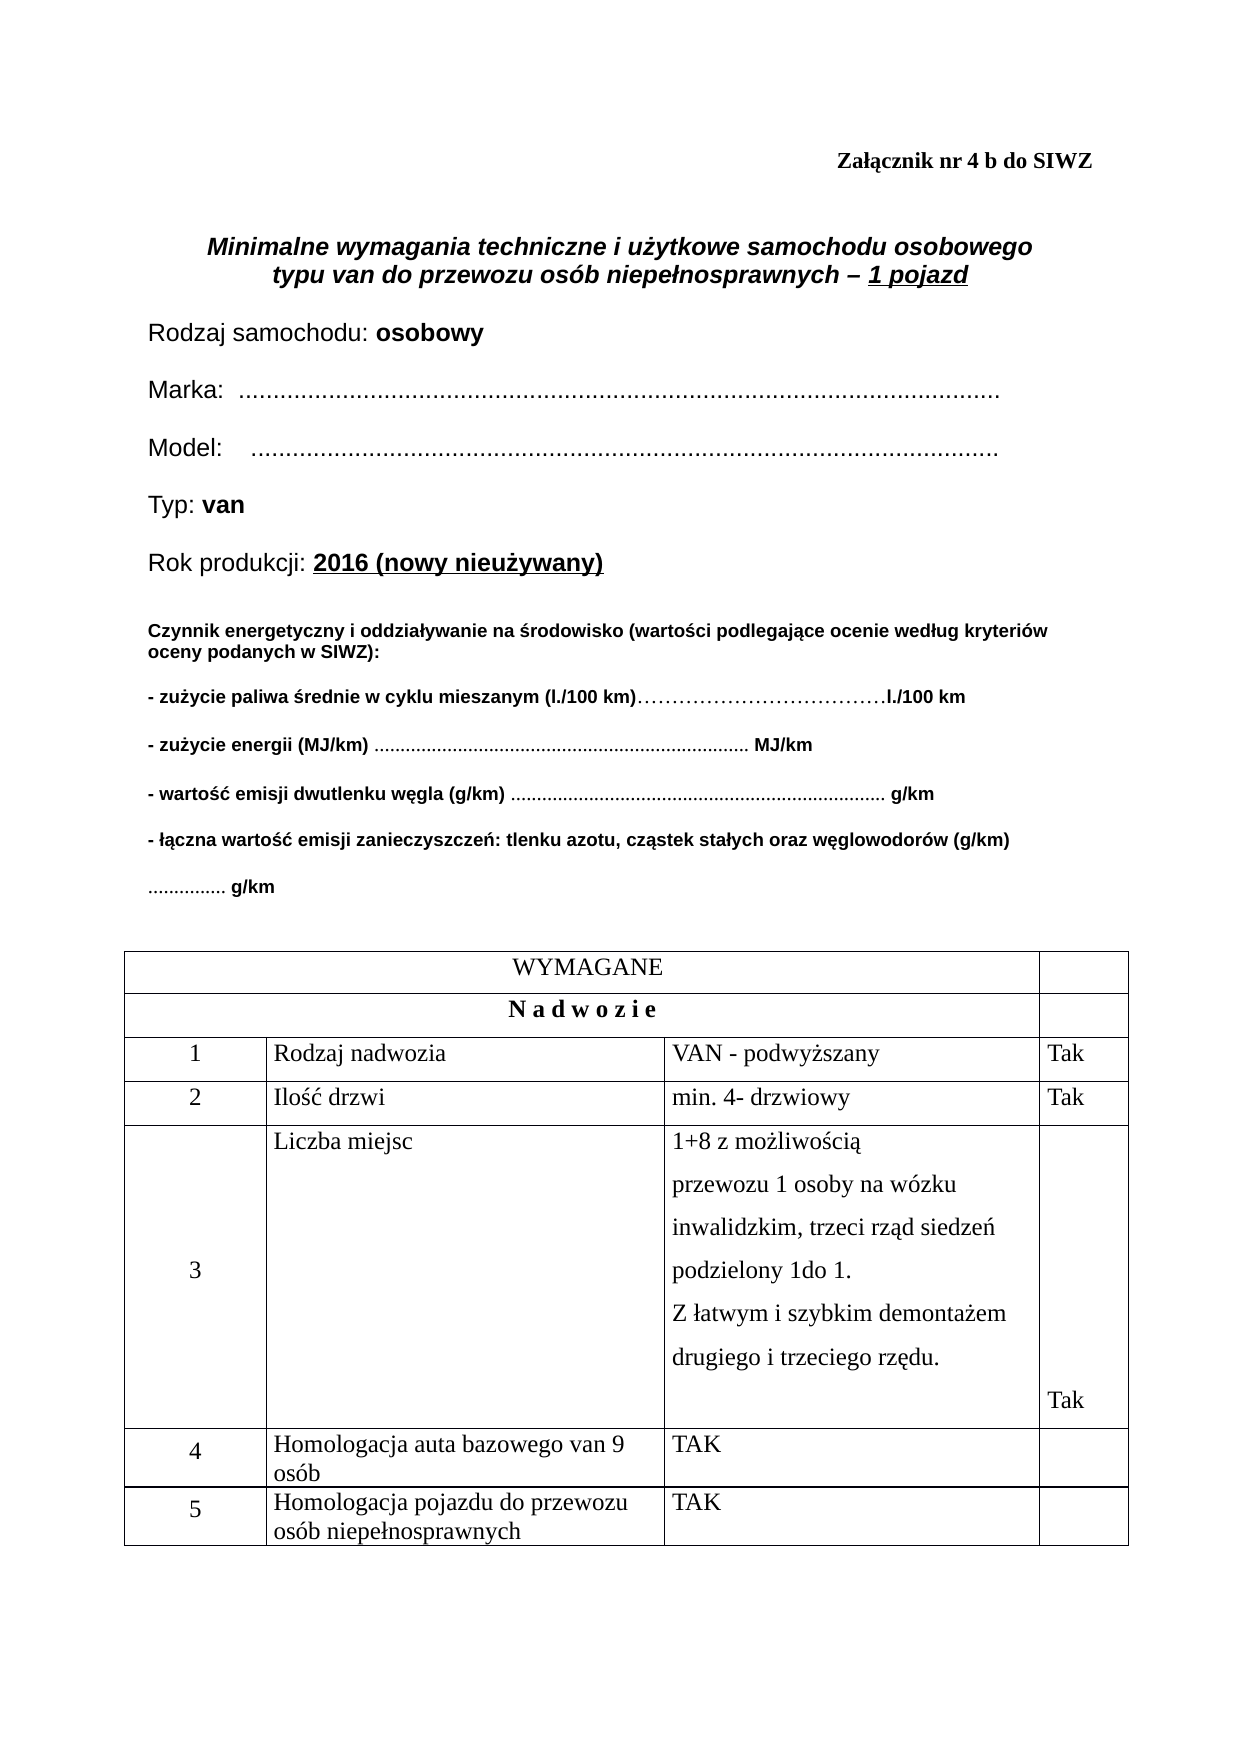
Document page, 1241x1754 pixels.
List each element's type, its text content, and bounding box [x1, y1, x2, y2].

table_cell VAN - podwyższany [665, 1038, 1039, 1081]
table_cell Ilość drzwi [267, 1082, 664, 1125]
table_cell 2 [125, 1082, 266, 1125]
text Rok produkcji: 2016 (nowy nieużywany) [148, 548, 1093, 576]
table_cell TAK [665, 1429, 1039, 1486]
text - zużycie energii (MJ/km) ........................................................................ MJ/km [148, 732, 1093, 756]
text Rodzaj samochodu: osobowy [148, 318, 1093, 346]
text Załącznik nr 4 b do SIWZ [148, 148, 1093, 174]
text oceny podanych w SIWZ): [148, 641, 1093, 663]
table_cell Tak [1040, 1038, 1128, 1081]
table_cell N a d w o z i e [125, 994, 1039, 1037]
table_cell [1040, 1488, 1128, 1545]
table_cell Homologacja auta bazowego van 9 osób [267, 1429, 664, 1486]
table_cell 1+8 z możliwością przewozu 1 osoby na wózku inwalidzkim, trzeci rząd siedzeń podzielony 1do 1. Z łatwym i szybkim demontażem drugiego i trzeciego rzędu. [665, 1126, 1039, 1428]
table_cell [1040, 1429, 1128, 1486]
text Typ: van [148, 490, 1093, 519]
text - wartość emisji dwutlenku węgla (g/km) ........................................................................ g/km [148, 781, 1093, 804]
table_cell [1040, 994, 1128, 1037]
table_header [1040, 952, 1128, 993]
table_cell 1 [125, 1038, 266, 1081]
text Model: ............................................................................................................ [148, 433, 1093, 461]
subtitle Minimalne wymagania techniczne i użytkowe samochodu osobowego [148, 231, 1093, 260]
table_cell 5 [125, 1488, 266, 1545]
table_header WYMAGANE [125, 952, 1039, 993]
table_cell 4 [125, 1429, 266, 1486]
table_cell min. 4- drzwiowy [665, 1082, 1039, 1125]
table_cell Tak [1040, 1126, 1128, 1428]
table_cell Rodzaj nadwozia [267, 1038, 664, 1081]
text Czynnik energetyczny i oddziaływanie na środowisko (wartości podlegające ocenie według kryteriów [148, 619, 1093, 641]
table_cell Liczba miejsc [267, 1126, 664, 1428]
table_cell Tak [1040, 1082, 1128, 1125]
table_cell 3 [125, 1126, 266, 1428]
subtitle typu van do przewozu osób niepełnosprawnych – 1 pojazd [148, 260, 1093, 289]
text - zużycie paliwa średnie w cyklu mieszanym (l./100 km)………………………………l./100 km [148, 684, 1093, 708]
text - łączna wartość emisji zanieczyszczeń: tlenku azotu, cząstek stałych oraz węglowodorów (g/km) ............... g/km [148, 829, 1093, 898]
table_cell Homologacja pojazdu do przewozu osób niepełnosprawnych [267, 1488, 664, 1545]
table_cell TAK [665, 1488, 1039, 1545]
text Marka: .............................................................................................................. [148, 375, 1093, 404]
